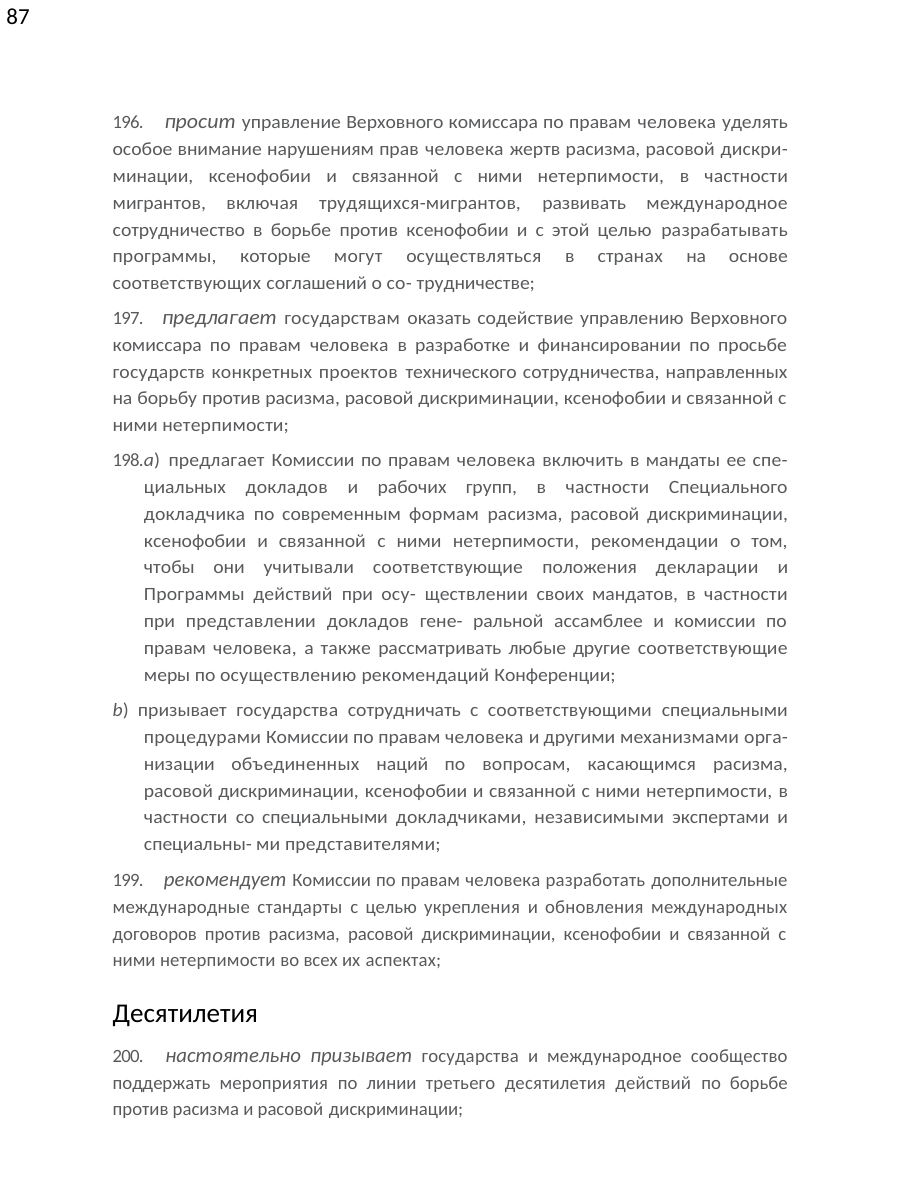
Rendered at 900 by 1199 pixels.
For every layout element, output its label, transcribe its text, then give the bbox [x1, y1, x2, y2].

text b) призывает государства сотрудничать с соответствующими специальными процедурами Комиссии по правам человека и другими механизмами орга- низации объединенных наций по вопросам, касающимся расизма, расовой дискриминации, ксенофобии и связанной с ними нетерпимости, в частности со специальными докладчиками, независимыми экспертами и специальны- ми представителями; [112, 698, 788, 855]
subtitle Десятилетия [112, 997, 808, 1030]
list рекомендует Комиссии по правам человека разработать дополнительные международные стандарты с целью укрепления и обновления международных договоров против расизма, расовой дискриминации, ксенофобии и связанной с ними нетерпимости во всех их аспектах; [112, 866, 788, 971]
list а) предлагает Комиссии по правам человека включить в мандаты ее спе- циальных докладов и рабочих групп, в частности Специального докладчика по современным формам расизма, расовой дискриминации, ксенофобии и связанной с ними нетерпимости, рекомендации о том, чтобы они учитывали соответствующие положения декларации и Программы действий при осу- ществлении своих мандатов, в частности при представлении докладов гене- ральной ассамблее и комиссии по правам человека, а также рассматривать любые другие соответствующие меры по осуществлению рекомендаций Конференции; [112, 448, 788, 686]
list просит управление Верховного комиссара по правам человека уделять особое внимание нарушениям прав человека жертв расизма, расовой дискри- минации, ксенофобии и связанной с ними нетерпимости, в частности мигрантов, включая трудящихся-мигрантов, развивать международное сотрудничество в борьбе против ксенофобии и с этой целью разрабатывать программы, которые могут осуществляться в странах на основе соответствующих соглашений о со- трудничестве; [112, 108, 788, 294]
list предлагает государствам оказать содействие управлению Верховного комиссара по правам человека в разработке и финансировании по просьбе государств конкретных проектов технического сотрудничества, направленных на борьбу против расизма, расовой дискриминации, ксенофобии и связанной с ними нетерпимости; [112, 304, 788, 436]
list настоятельно призывает государства и международное сообщество поддержать мероприятия по линии третьего десятилетия действий по борьбе против расизма и расовой дискриминации; [112, 1042, 788, 1121]
